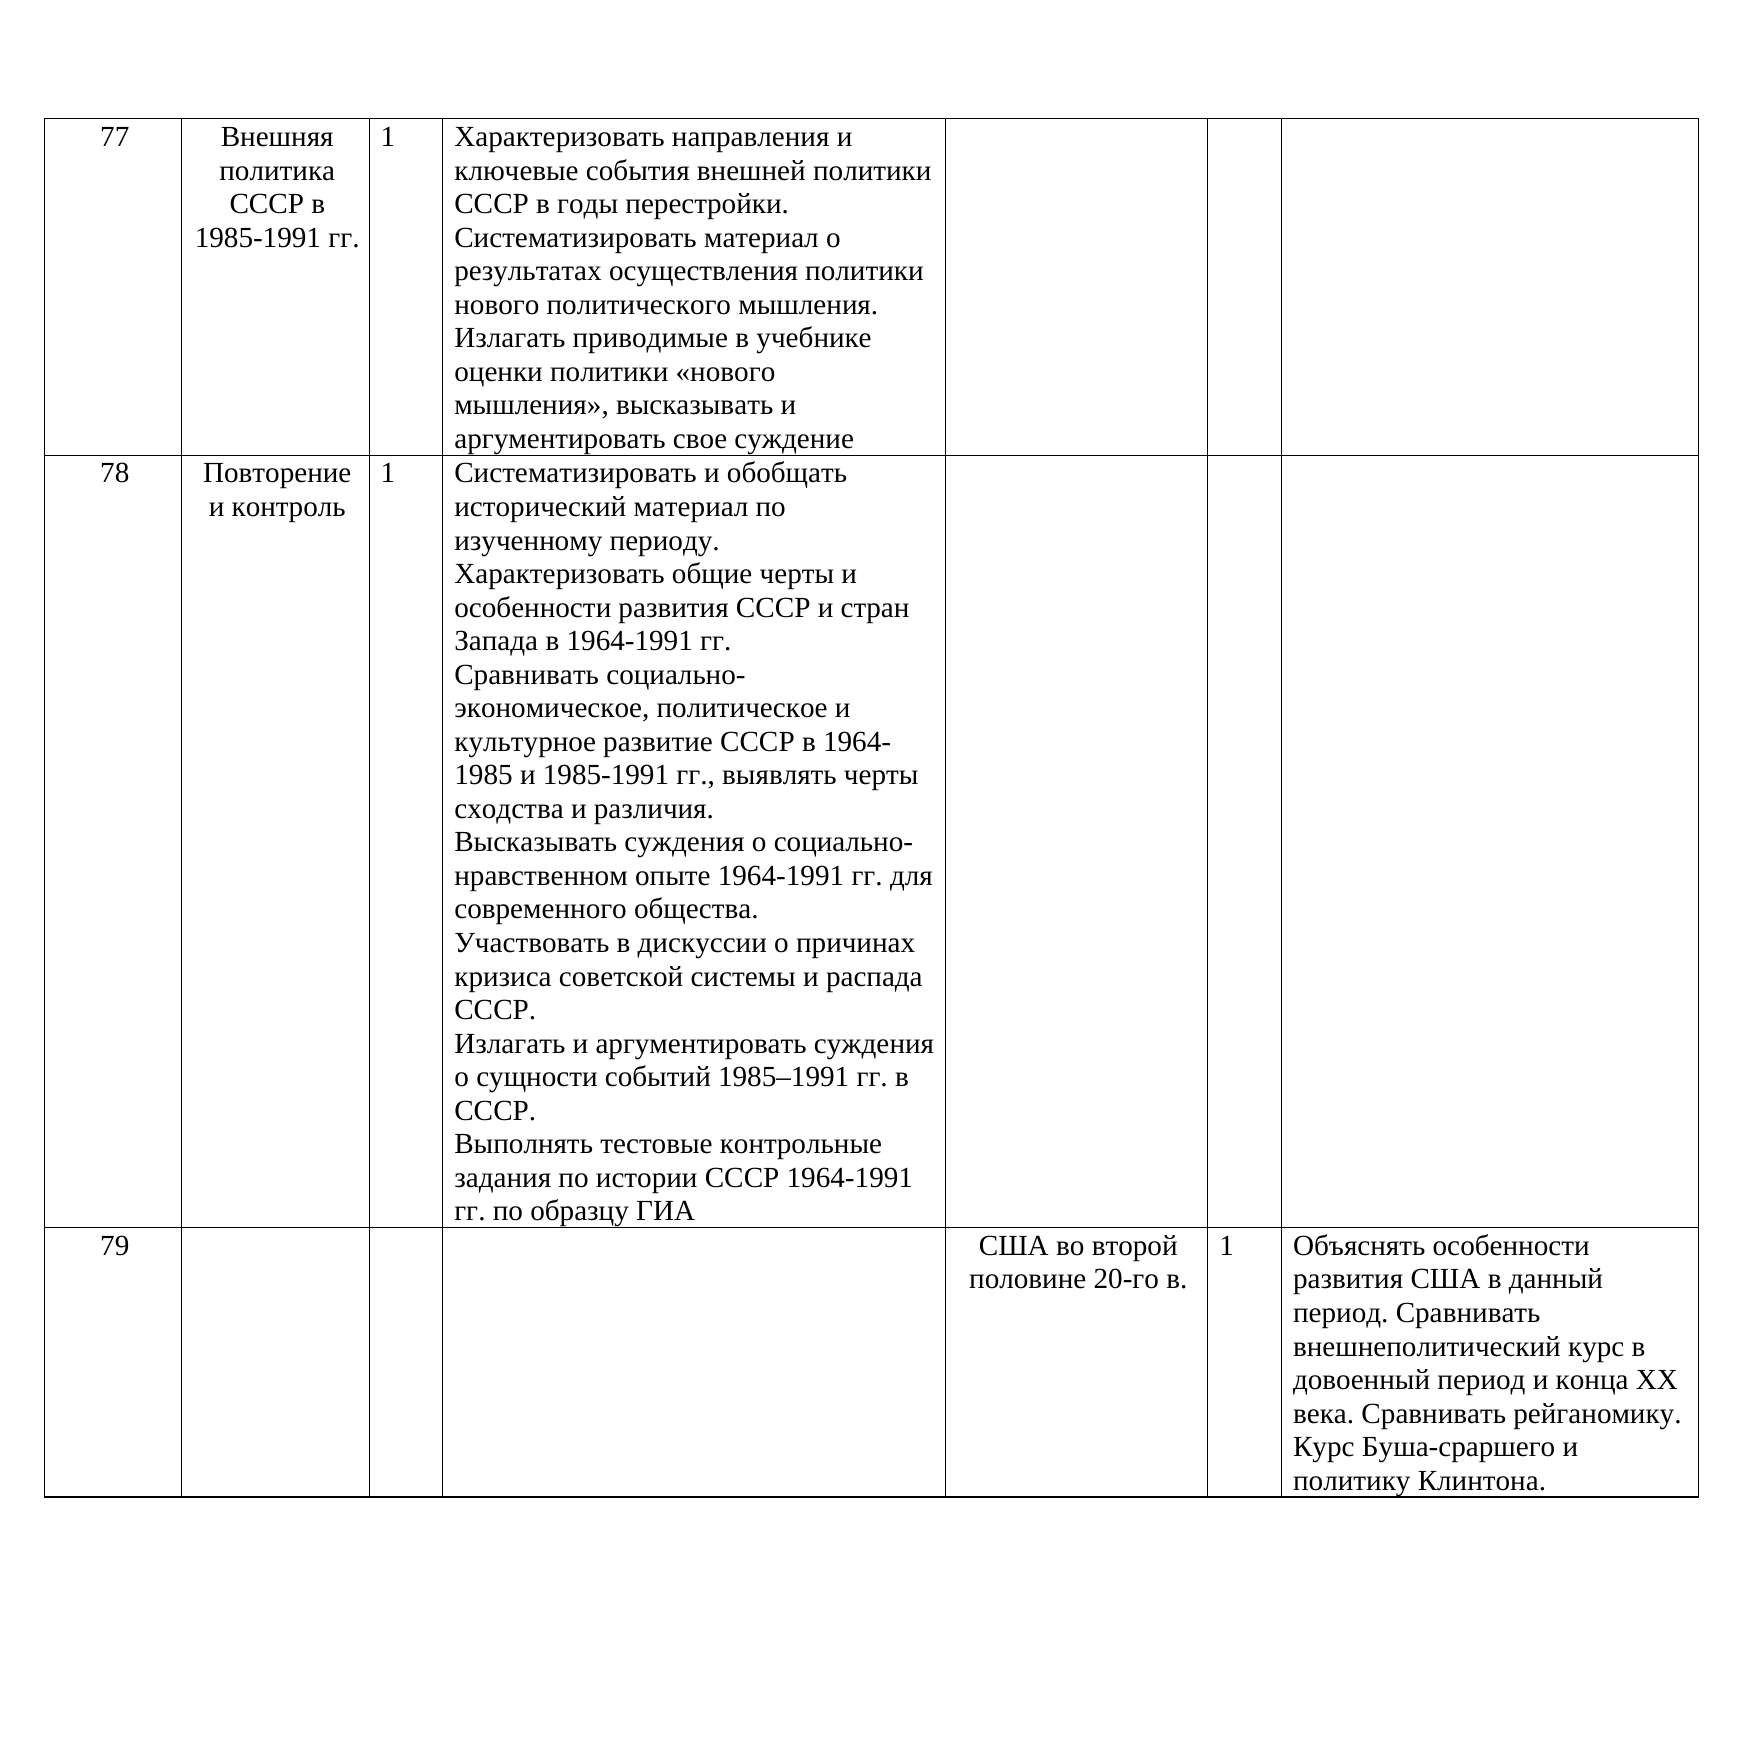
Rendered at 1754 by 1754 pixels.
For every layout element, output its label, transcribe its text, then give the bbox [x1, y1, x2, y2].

table_cell [1282, 119, 1698, 454]
table_cell Характеризовать направления и ключевые события внешней политики СССР в годы перестройки. Систематизировать материал о результатах осуществления политики нового политического мышления. Излагать приводимые в учебнике оценки политики «нового мышления», высказывать и аргументировать свое суждение [443, 119, 945, 454]
table_cell 78 [45, 456, 181, 1227]
table_cell [1282, 456, 1698, 1227]
table_cell [1208, 456, 1281, 1227]
table_cell Систематизировать и обобщать исторический материал по изученному периоду. Характеризовать общие черты и особенности развития СССР и стран Запада в 1964-1991 гг. Сравнивать социально-экономическое, политическое и культурное развитие СССР в 1964-1985 и 1985-1991 гг., выявлять черты сходства и различия. Высказывать суждения о социально-нравственном опыте 1964-1991 гг. для современного общества. Участвовать в дискуссии о причинах кризиса советской системы и распада СССР. Излагать и аргументировать суждения о сущности событий 1985–1991 гг. в СССР. Выполнять тестовые контрольные задания по истории СССР 1964-1991 гг. по образцу ГИА [443, 456, 945, 1227]
table_cell [443, 1228, 945, 1496]
table_cell США во второй половине 20-го в. [946, 1228, 1207, 1496]
table_cell [370, 1228, 442, 1496]
table_cell [946, 456, 1207, 1227]
table_cell [182, 1228, 369, 1496]
table_cell Внешняя политика СССР в 1985-1991 гг. [182, 119, 369, 454]
table_cell 1 [370, 119, 442, 454]
table_cell Повторение и контроль [182, 456, 369, 1227]
table_cell 77 [45, 119, 181, 454]
table_cell [946, 119, 1207, 454]
table_cell 79 [45, 1228, 181, 1496]
table_cell Объяснять особенности развития США в данный период. Сравнивать внешнеполитический курс в довоенный период и конца XX века. Сравнивать рейганомику. Курс Буша-сраршего и политику Клинтона. [1282, 1228, 1698, 1496]
table_cell 1 [370, 456, 442, 1227]
table_cell 1 [1208, 1228, 1281, 1496]
table_cell [1208, 119, 1281, 454]
